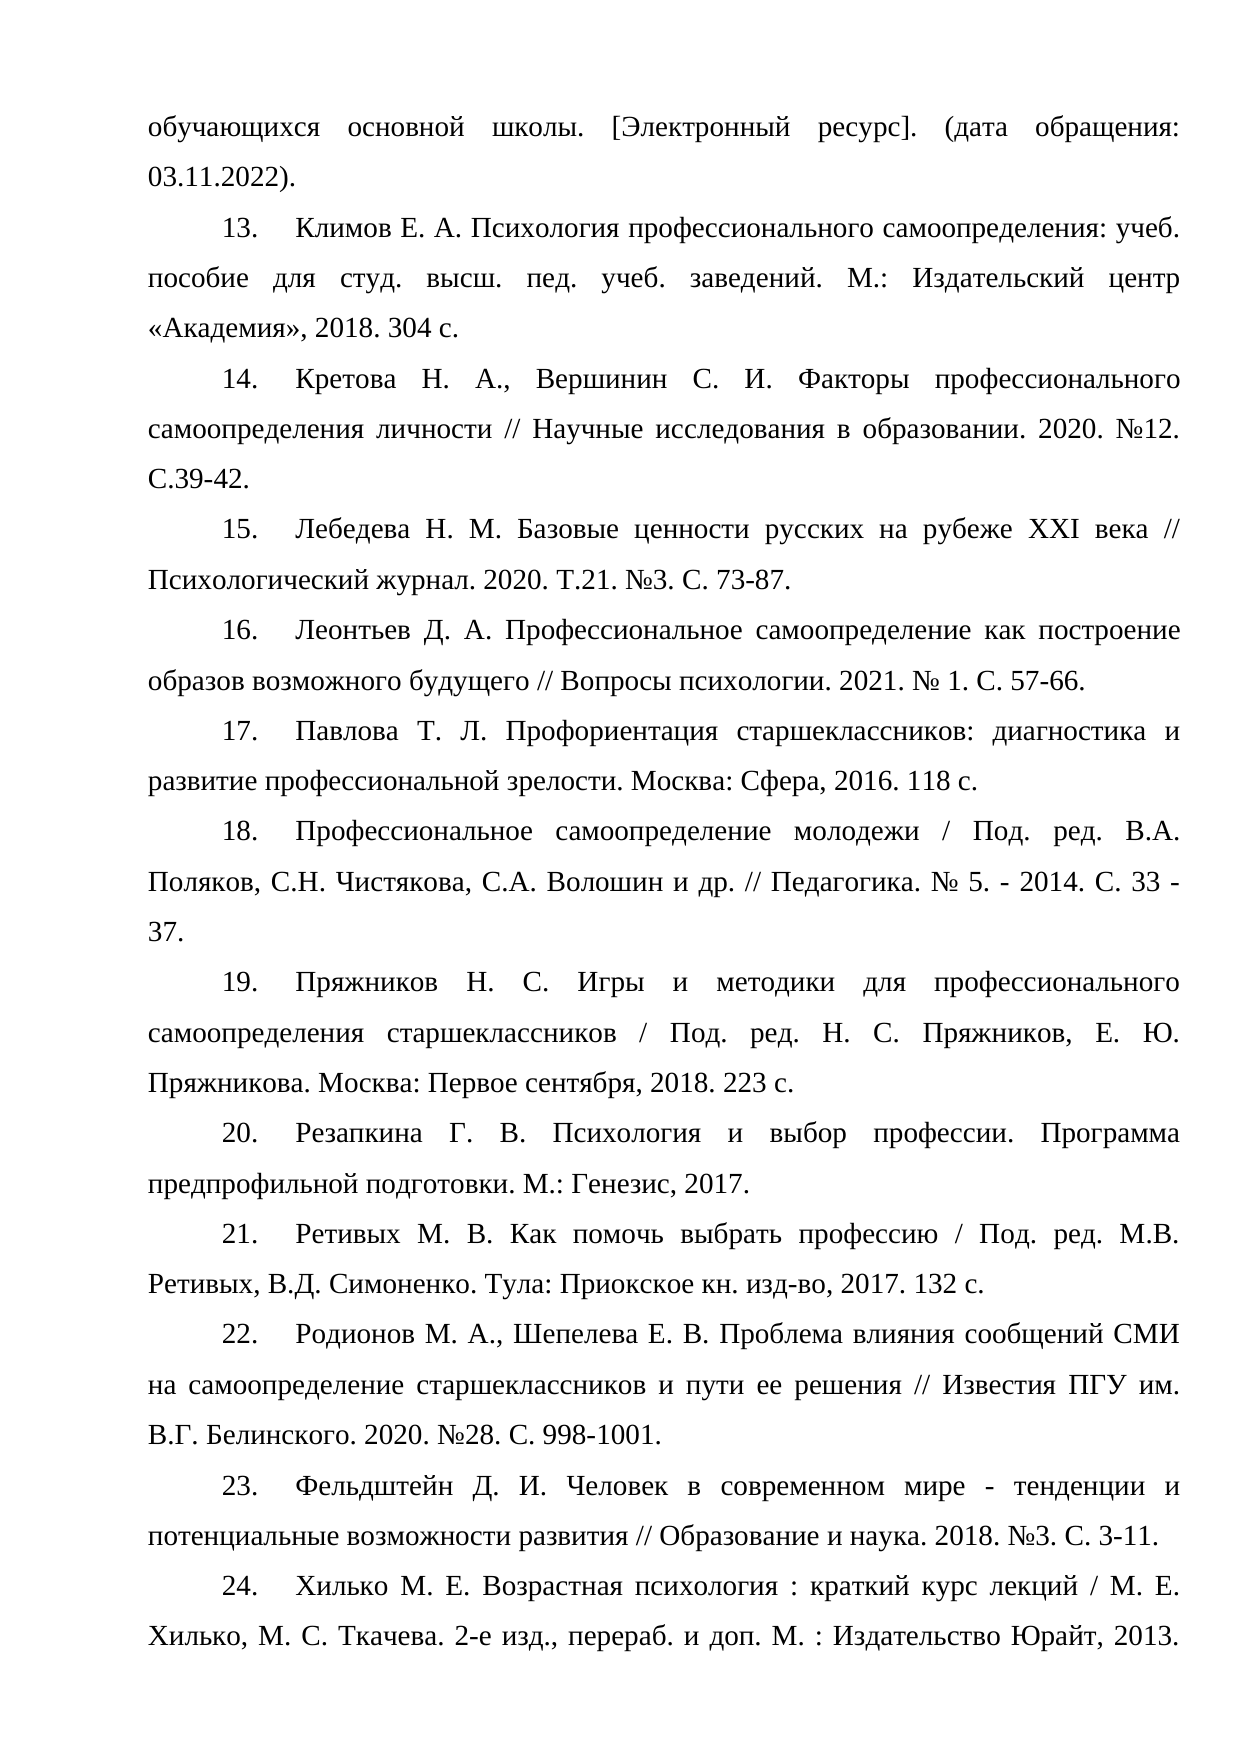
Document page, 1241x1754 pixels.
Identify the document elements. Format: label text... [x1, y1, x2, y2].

list Родионов М. А., Шепелева Е. В. Проблема влияния сообщений СМИ на самоопределение старшеклассников и пути ее решения // Известия ПГУ им. В.Г. Белинского. 2020. №28. С. 998-1001. [148, 1317, 1181, 1451]
list Кретова Н. А., Вершинин С. И. Факторы профессионального самоопределения личности // Научные исследования в образовании. 2020. №12. С.39-42. [148, 361, 1181, 495]
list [148, 109, 1181, 193]
list Резапкина Г. В. Психология и выбор профессии. Программа предпрофильной подготовки. М.: Генезис, 2017. [148, 1115, 1181, 1199]
list Климов Е. А. Психология профессионального самоопределения: учеб. пособие для студ. высш. пед. учеб. заведений. М.: Издательский центр «Академия», 2018. 304 с. [148, 210, 1181, 344]
list Павлова Т. Л. Профориентация старшеклассников: диагностика и развитие профессиональной зрелости. Москва: Сфера, 2016. 118 с. [148, 713, 1181, 797]
list Фельдштейн Д. И. Человек в современном мире - тенденции и потенциальные возможности развития // Образование и наука. 2018. №3. С. 3-11. [148, 1468, 1181, 1551]
list Пряжников Н. С. Игры и методики для профессионального самоопределения старшеклассников / Под. ред. Н. С. Пряжников, Е. Ю. Пряжникова. Москва: Первое сентября, 2018. 223 с. [148, 964, 1181, 1099]
list Лебедева Н. М. Базовые ценности русских на рубеже XXI века // Психологический журнал. 2020. Т.21. №3. С. 73-87. [148, 512, 1181, 596]
list Ретивых М. В. Как помочь выбрать профессию / Под. ред. М.В. Ретивых, В.Д. Симоненко. Тула: Приокское кн. изд-во, 2017. 132 с. [148, 1216, 1181, 1300]
list Профессиональное самоопределение молодежи / Под. ред. В.А. Поляков, С.Н. Чистякова, С.А. Волошин и др. // Педагогика. № 5. - 2014. С. 33 - 37. [148, 813, 1181, 948]
list Леонтьев Д. А. Профессиональное самоопределение как построение образов возможного будущего // Вопросы психологии. 2021. № 1. С. 57-66. [148, 612, 1181, 696]
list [148, 1568, 1181, 1652]
